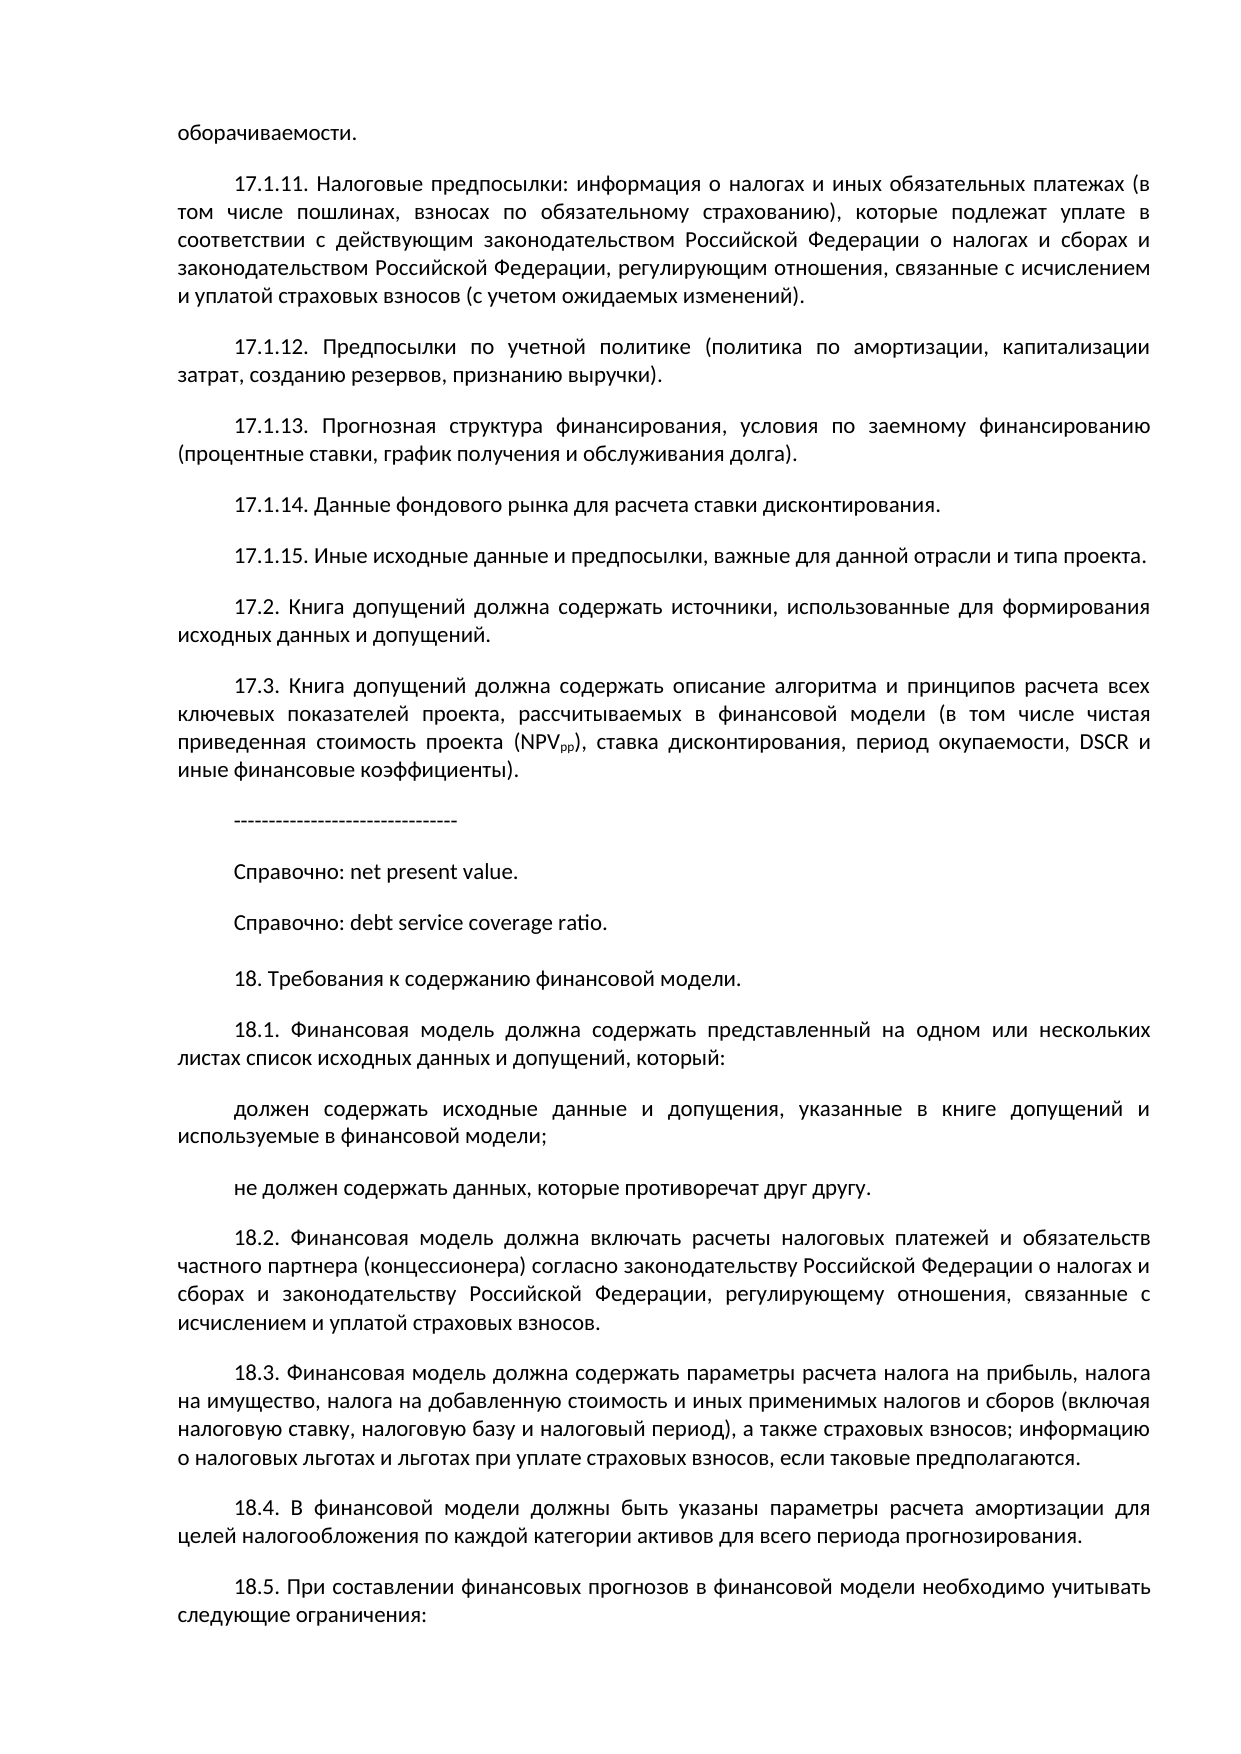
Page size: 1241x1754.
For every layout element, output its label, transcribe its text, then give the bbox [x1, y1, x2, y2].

text Справочно: debt service coverage ratio. [177, 908, 1152, 936]
text -------------------------------- [177, 806, 1152, 834]
text Справочно: net present value. [177, 857, 1152, 885]
text 18.4. В финансовой модели должны быть указаны параметры расчета амортизации для целей налогообложения по каждой категории активов для всего периода прогнозирования. [177, 1493, 1152, 1549]
text 17.3. Книга допущений должна содержать описание алгоритма и принципов расчета всех ключевых показателей проекта, рассчитываемых в финансовой модели (в том числе чистая приведенная стоимость проекта (NPVpp), ставка дисконтирования, период окупаемости, DSCR и иные финансовые коэффициенты). [177, 671, 1152, 783]
text 17.2. Книга допущений должна содержать источники, использованные для формирования исходных данных и допущений. [177, 592, 1152, 648]
text 17.1.15. Иные исходные данные и предпосылки, важные для данной отрасли и типа проекта. [177, 541, 1152, 569]
text 17.1.12. Предпосылки по учетной политике (политика по амортизации, капитализации затрат, созданию резервов, признанию выручки). [177, 332, 1152, 388]
text 17.1.11. Налоговые предпосылки: информация о налогах и иных обязательных платежах (в том числе пошлинах, взносах по обязательному страхованию), которые подлежат уплате в соответствии с действующим законодательством Российской Федерации о налогах и сборах и законодательством Российской Федерации, регулирующим отношения, связанные с исчислением и уплатой страховых взносов (с учетом ожидаемых изменений). [177, 169, 1152, 309]
text 18.2. Финансовая модель должна включать расчеты налоговых платежей и обязательств частного партнера (концессионера) согласно законодательству Российской Федерации о налогах и сборах и законодательству Российской Федерации, регулирующему отношения, связанные с исчислением и уплатой страховых взносов. [177, 1223, 1152, 1336]
text 18.3. Финансовая модель должна содержать параметры расчета налога на прибыль, налога на имущество, налога на добавленную стоимость и иных применимых налогов и сборов (включая налоговую ставку, налоговую базу и налоговый период), а также страховых взносов; информацию о налоговых льготах и льготах при уплате страховых взносов, если таковые предполагаются. [177, 1358, 1152, 1471]
text не должен содержать данных, которые противоречат друг другу. [177, 1173, 1152, 1201]
text 18.1. Финансовая модель должна содержать представленный на одном или нескольких листах список исходных данных и допущений, который: [177, 1015, 1152, 1071]
text 18. Требования к содержанию финансовой модели. [177, 964, 1152, 992]
text должен содержать исходные данные и допущения, указанные в книге допущений и используемые в финансовой модели; [177, 1094, 1152, 1150]
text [177, 118, 1152, 146]
text 17.1.14. Данные фондового рынка для расчета ставки дисконтирования. [177, 490, 1152, 518]
text 18.5. При составлении финансовых прогнозов в финансовой модели необходимо учитывать следующие ограничения: [177, 1572, 1152, 1628]
text 17.1.13. Прогнозная структура финансирования, условия по заемному финансированию (процентные ставки, график получения и обслуживания долга). [177, 411, 1152, 467]
